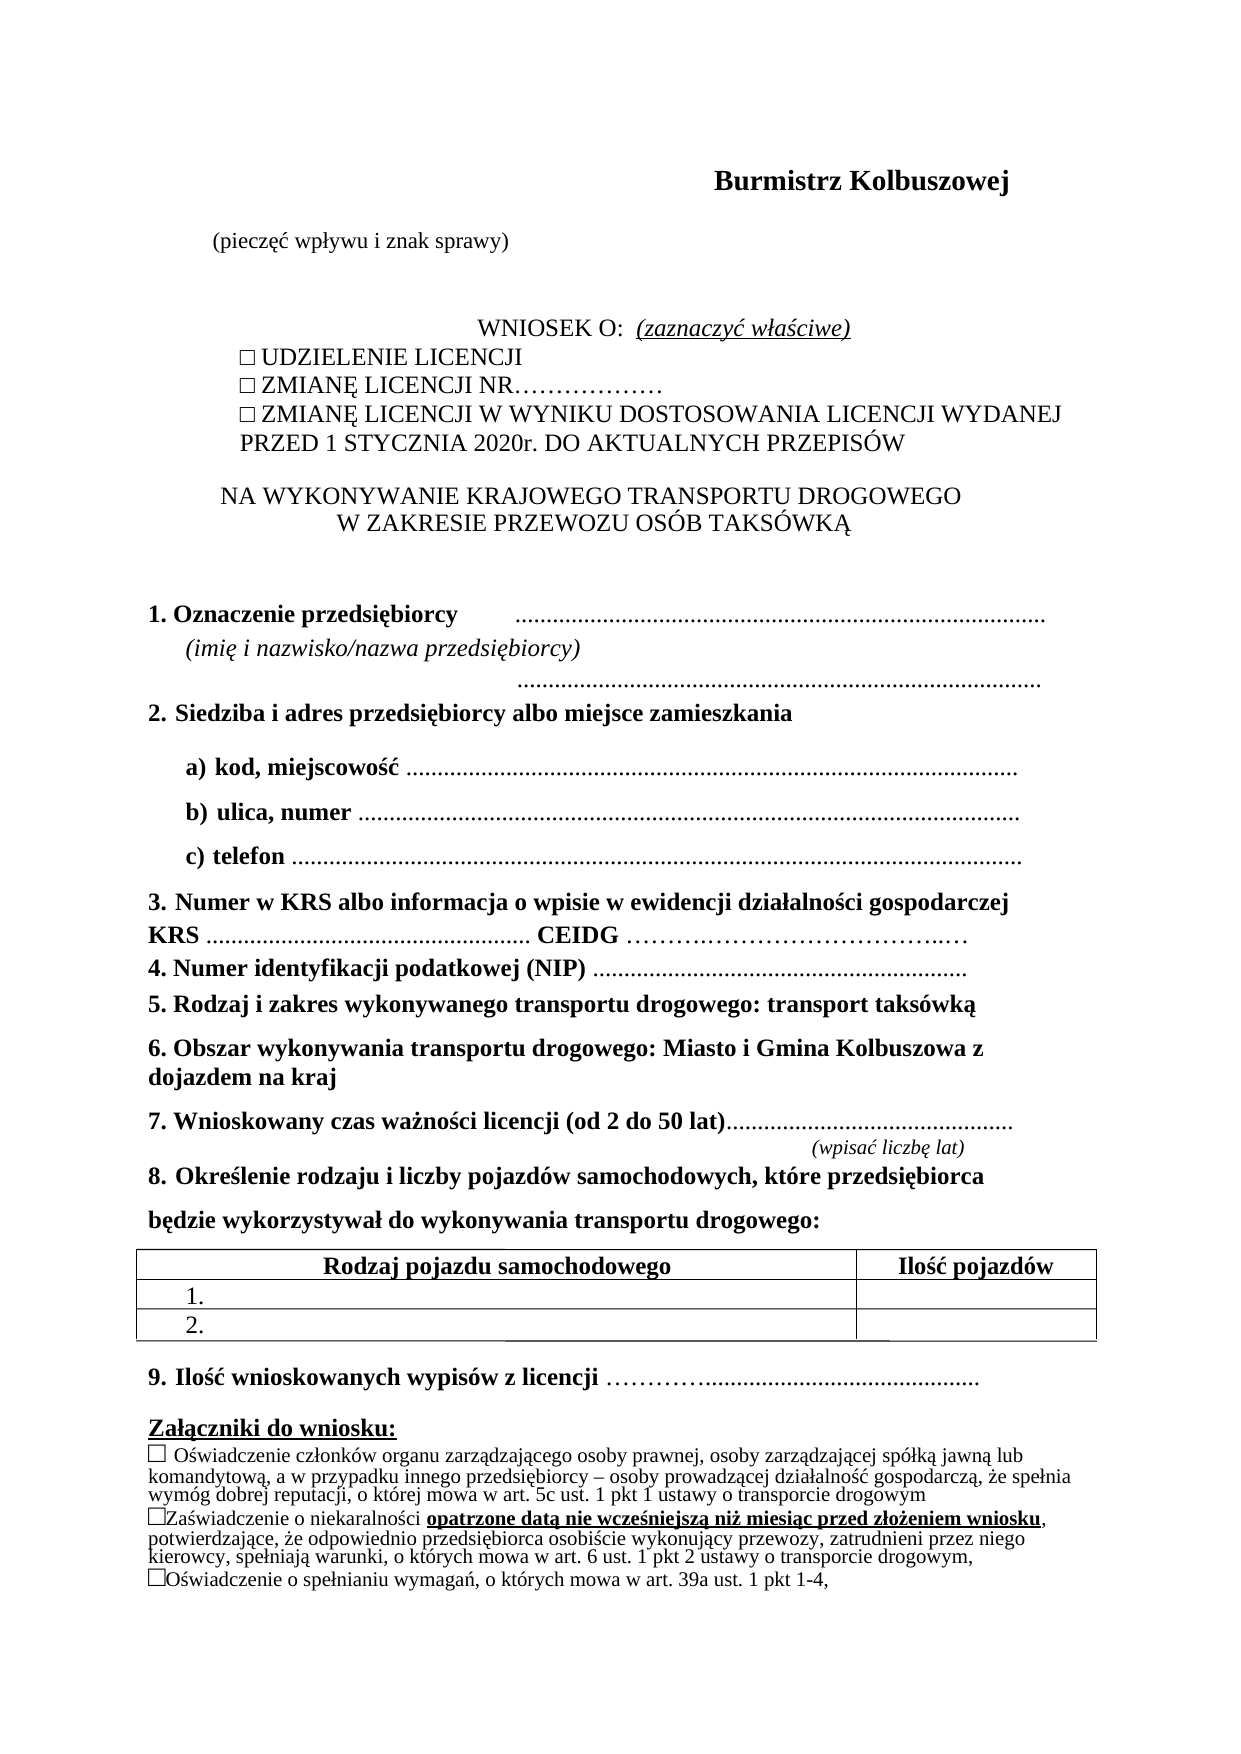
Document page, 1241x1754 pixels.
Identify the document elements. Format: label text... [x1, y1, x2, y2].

table_header Rodzaj pojazdu samochodowego [323, 1251, 783, 1280]
text □ UDZIELENIE LICENCJI □ ZMIANĘ LICENCJI NR……………… □ ZMIANĘ LICENCJI W WYNIKU DOSTOSOWANIA LICENCJI WYDANEJ PRZED 1 STYCZNIA 2020r. DO AKTUALNYCH PRZEPISÓW [239, 342, 1090, 482]
text KRS .................................................... CEIDG ……….………………………..… [148, 921, 1040, 949]
text (wpisać liczbę lat) [738, 1135, 1090, 1159]
list telefon ..................................................................................................................... [185, 841, 1090, 869]
text 1. [185, 1281, 1090, 1309]
list ulica, numer .......................................................................................................... [185, 797, 1090, 826]
text NA WYKONYWANIE KRAJOWEGO TRANSPORTU DROGOWEGO W ZAKRESIE PRZEWOZU OSÓB TAKSÓWKĄ [148, 482, 1040, 537]
text 6. Obszar wykonywania transportu drogowego: Miasto i Gmina Kolbuszowa z dojazdem na kraj [148, 1033, 1090, 1091]
text 1. Oznaczenie przedsiębiorcy ..................................................................................... [148, 599, 1090, 627]
text (imię i nazwisko/nazwa przedsiębiorcy) [185, 633, 1090, 661]
text 5. Rodzaj i zakres wykonywanego transportu drogowego: transport taksówką [148, 989, 1090, 1018]
text WNIOSEK O: (zaznaczyć właściwe) [239, 313, 1090, 342]
list Siedziba i adres przedsiębiorcy albo miejsce zamieszkania [148, 698, 1090, 726]
list Numer w KRS albo informacja o wpisie w ewidencji działalności gospodarczej [148, 887, 1090, 916]
text 7. Wnioskowany czas ważności licencji (od 2 do 50 lat).............................................. [148, 1106, 1090, 1134]
text .................................................................................... [517, 664, 1090, 692]
list kod, miejscowość .................................................................................................. [185, 752, 1090, 781]
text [148, 1420, 1090, 1593]
text 2. [185, 1311, 1090, 1339]
text 4. Numer identyfikacji podatkowej (NIP) ............................................................ [148, 953, 1040, 982]
list Określenie rodzaju i liczby pojazdów samochodowych, które przedsiębiorca będzie wykorzystywał do wykonywania transportu drogowego: [148, 1161, 1001, 1234]
text Burmistrz Kolbuszowej [633, 163, 1090, 197]
list Ilość wnioskowanych wypisów z licencji …………............................................ [148, 1362, 1090, 1391]
table_header Ilość pojazdów [783, 1251, 1056, 1280]
text (pieczęć wpływu i znak sprawy) [212, 227, 1090, 253]
